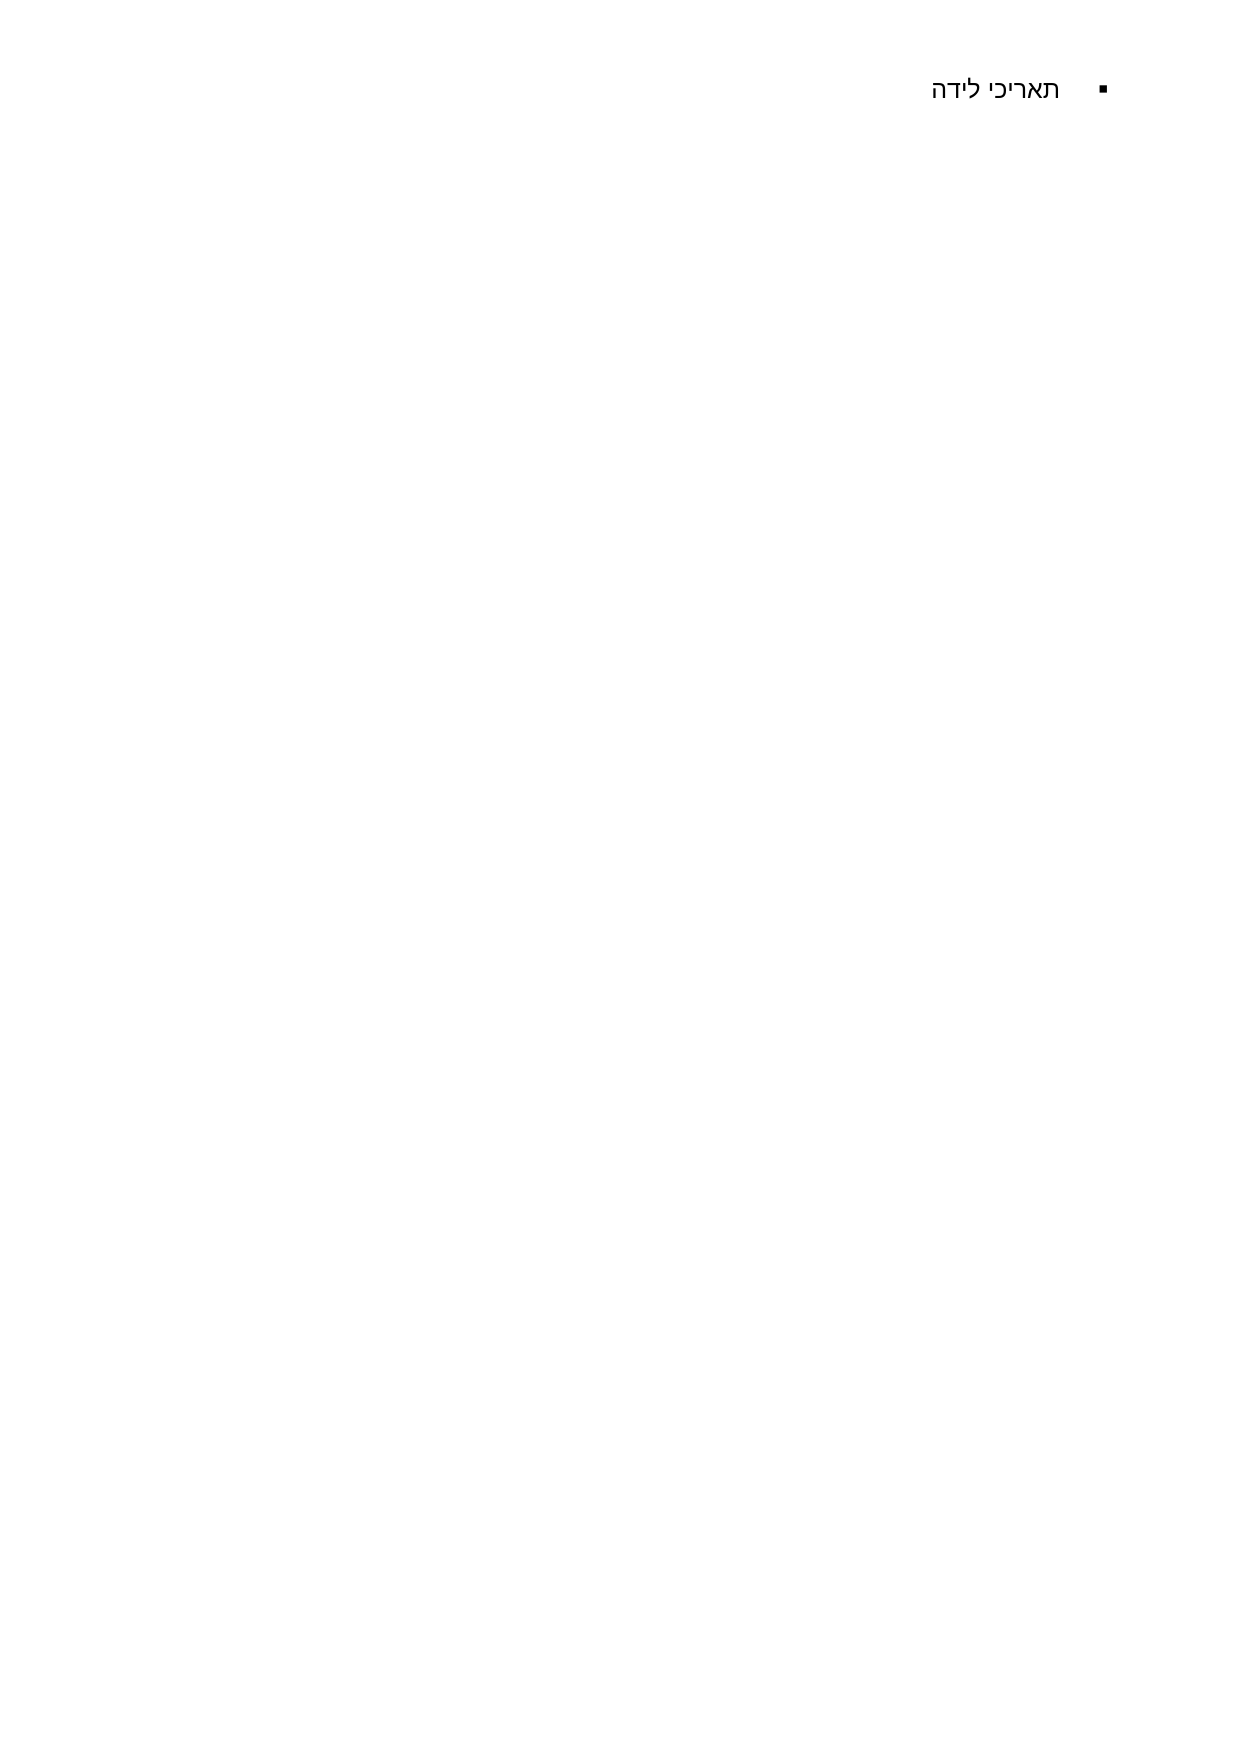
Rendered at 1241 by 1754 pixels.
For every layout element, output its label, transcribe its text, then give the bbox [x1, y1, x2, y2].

list תאריכי לידה [112, 75, 1097, 104]
